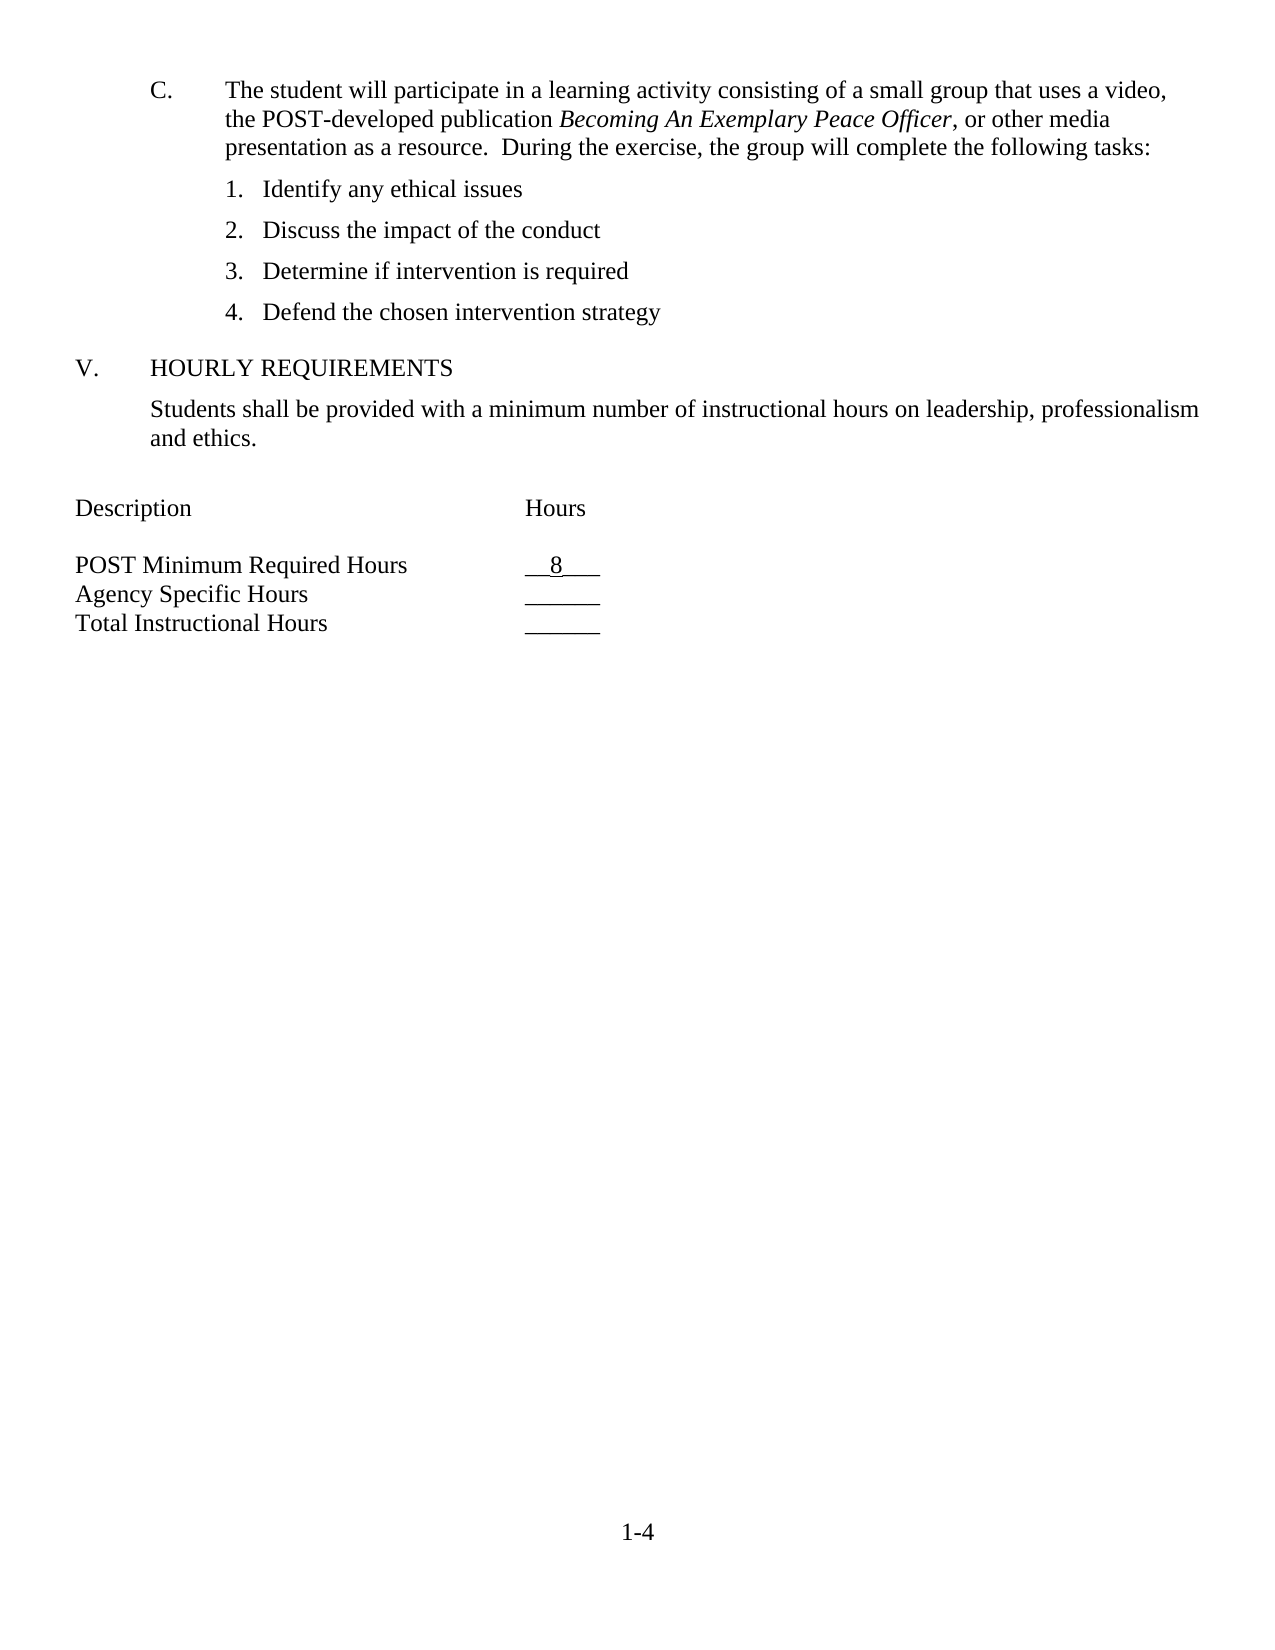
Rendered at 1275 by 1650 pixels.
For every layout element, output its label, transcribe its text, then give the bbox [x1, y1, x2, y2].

text Total Instructional Hours ______ [75, 608, 1200, 637]
text POST Minimum Required Hours __8___ [75, 551, 1200, 579]
list Determine if intervention is required [225, 256, 1200, 285]
text Description Hours [75, 493, 1200, 522]
list Discuss the impact of the conduct [225, 215, 1200, 244]
text V. HOURLY REQUIREMENTS [75, 353, 1200, 382]
list Defend the chosen intervention strategy [225, 297, 1200, 326]
text Students shall be provided with a minimum number of instructional hours on leadership, professionalism and ethics. [150, 394, 1200, 452]
list The student will participate in a learning activity consisting of a small group that uses a video, the POST-developed publication Becoming An Exemplary Peace Officer, or other media presentation as a resource. During the exercise, the group will complete the following tasks: [150, 75, 1200, 161]
list Identify any ethical issues [225, 174, 1200, 202]
text Agency Specific Hours ______ [75, 579, 1200, 608]
